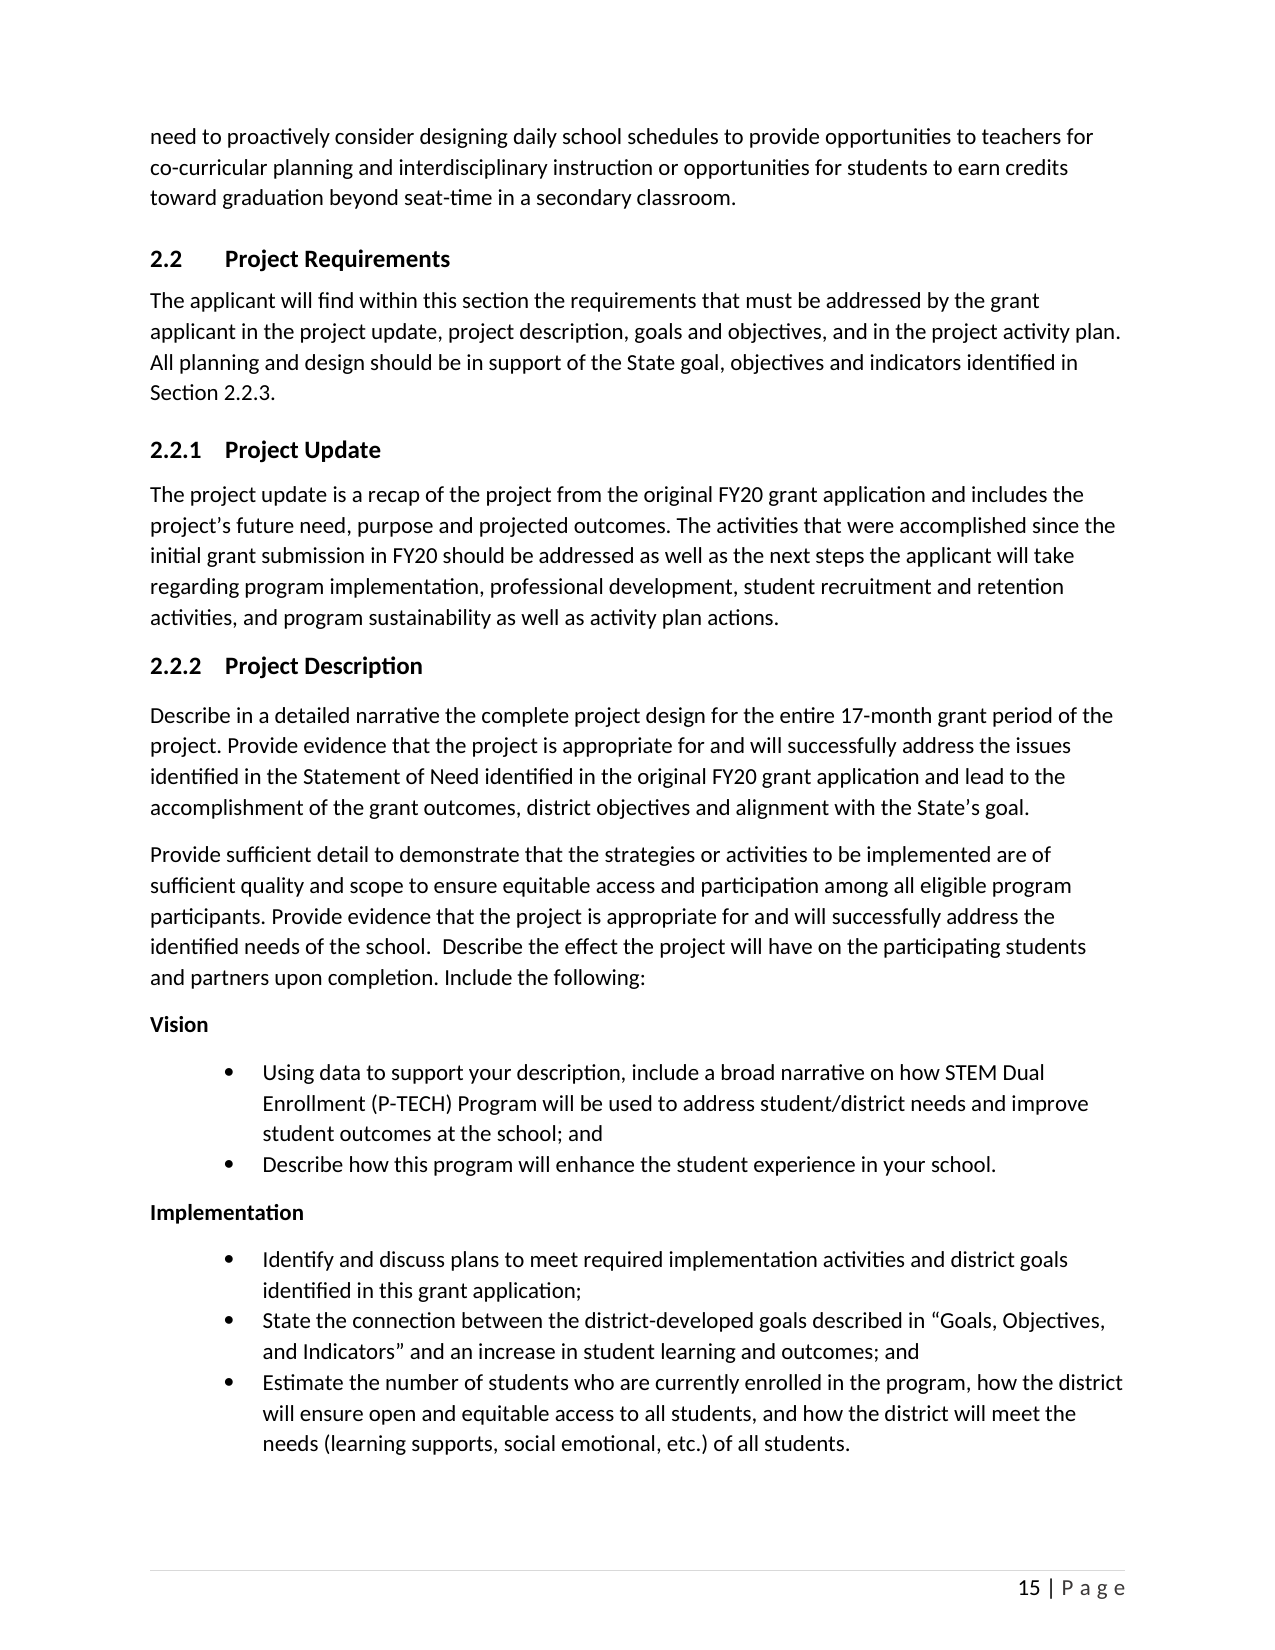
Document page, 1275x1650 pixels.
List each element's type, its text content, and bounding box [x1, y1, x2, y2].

list Identify and discuss plans to meet required implementation activities and district goals identified in this grant application; [225, 1245, 1125, 1304]
list Describe how this program will enhance the student experience in your school. [225, 1150, 1125, 1178]
text Implementation [150, 1198, 1125, 1226]
text Provide sufficient detail to demonstrate that the strategies or activities to be implemented are of sufficient quality and scope to ensure equitable access and participation among all eligible program participants. Provide evidence that the project is appropriate for and will successfully address the identified needs of the school. Describe the effect the project will have on the participating students and partners upon completion. Include the following: [150, 840, 1125, 991]
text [150, 122, 1125, 211]
list State the connection between the district-developed goals described in “Goals, Objectives, and Indicators” and an increase in student learning and outcomes; and [225, 1306, 1125, 1365]
text Describe in a detailed narrative the complete project design for the entire 17-month grant period of the project. Provide evidence that the project is appropriate for and will successfully address the issues identified in the Statement of Need identified in the original FY20 grant application and lead to the accomplishment of the grant outcomes, district objectives and alignment with the State’s goal. [150, 701, 1125, 821]
text The applicant will find within this section the requirements that must be addressed by the grant applicant in the project update, project description, goals and objectives, and in the project activity plan. All planning and design should be in support of the State goal, objectives and indicators identified in Section 2.2.3. [150, 286, 1125, 406]
list Using data to support your description, include a broad narrative on how STEM Dual Enrollment (P-TECH) Program will be used to address student/district needs and improve student outcomes at the school; and [225, 1058, 1125, 1147]
text 2.2.2 Project Description [150, 651, 1125, 681]
text Vision [150, 1011, 1125, 1039]
subtitle 2.2 Project Requirements [150, 243, 1125, 274]
list Estimate the number of students who are currently enrolled in the program, how the district will ensure open and equitable access to all students, and how the district will meet the needs (learning supports, social emotional, etc.) of all students. [225, 1368, 1125, 1457]
text The project update is a recap of the project from the original FY20 grant application and includes the project’s future need, purpose and projected outcomes. The activities that were accomplished since the initial grant submission in FY20 should be addressed as well as the next steps the applicant will take regarding program implementation, professional development, student recruitment and retention activities, and program sustainability as well as activity plan actions. [150, 480, 1125, 631]
subtitle 2.2.1 Project Update [150, 434, 1125, 465]
